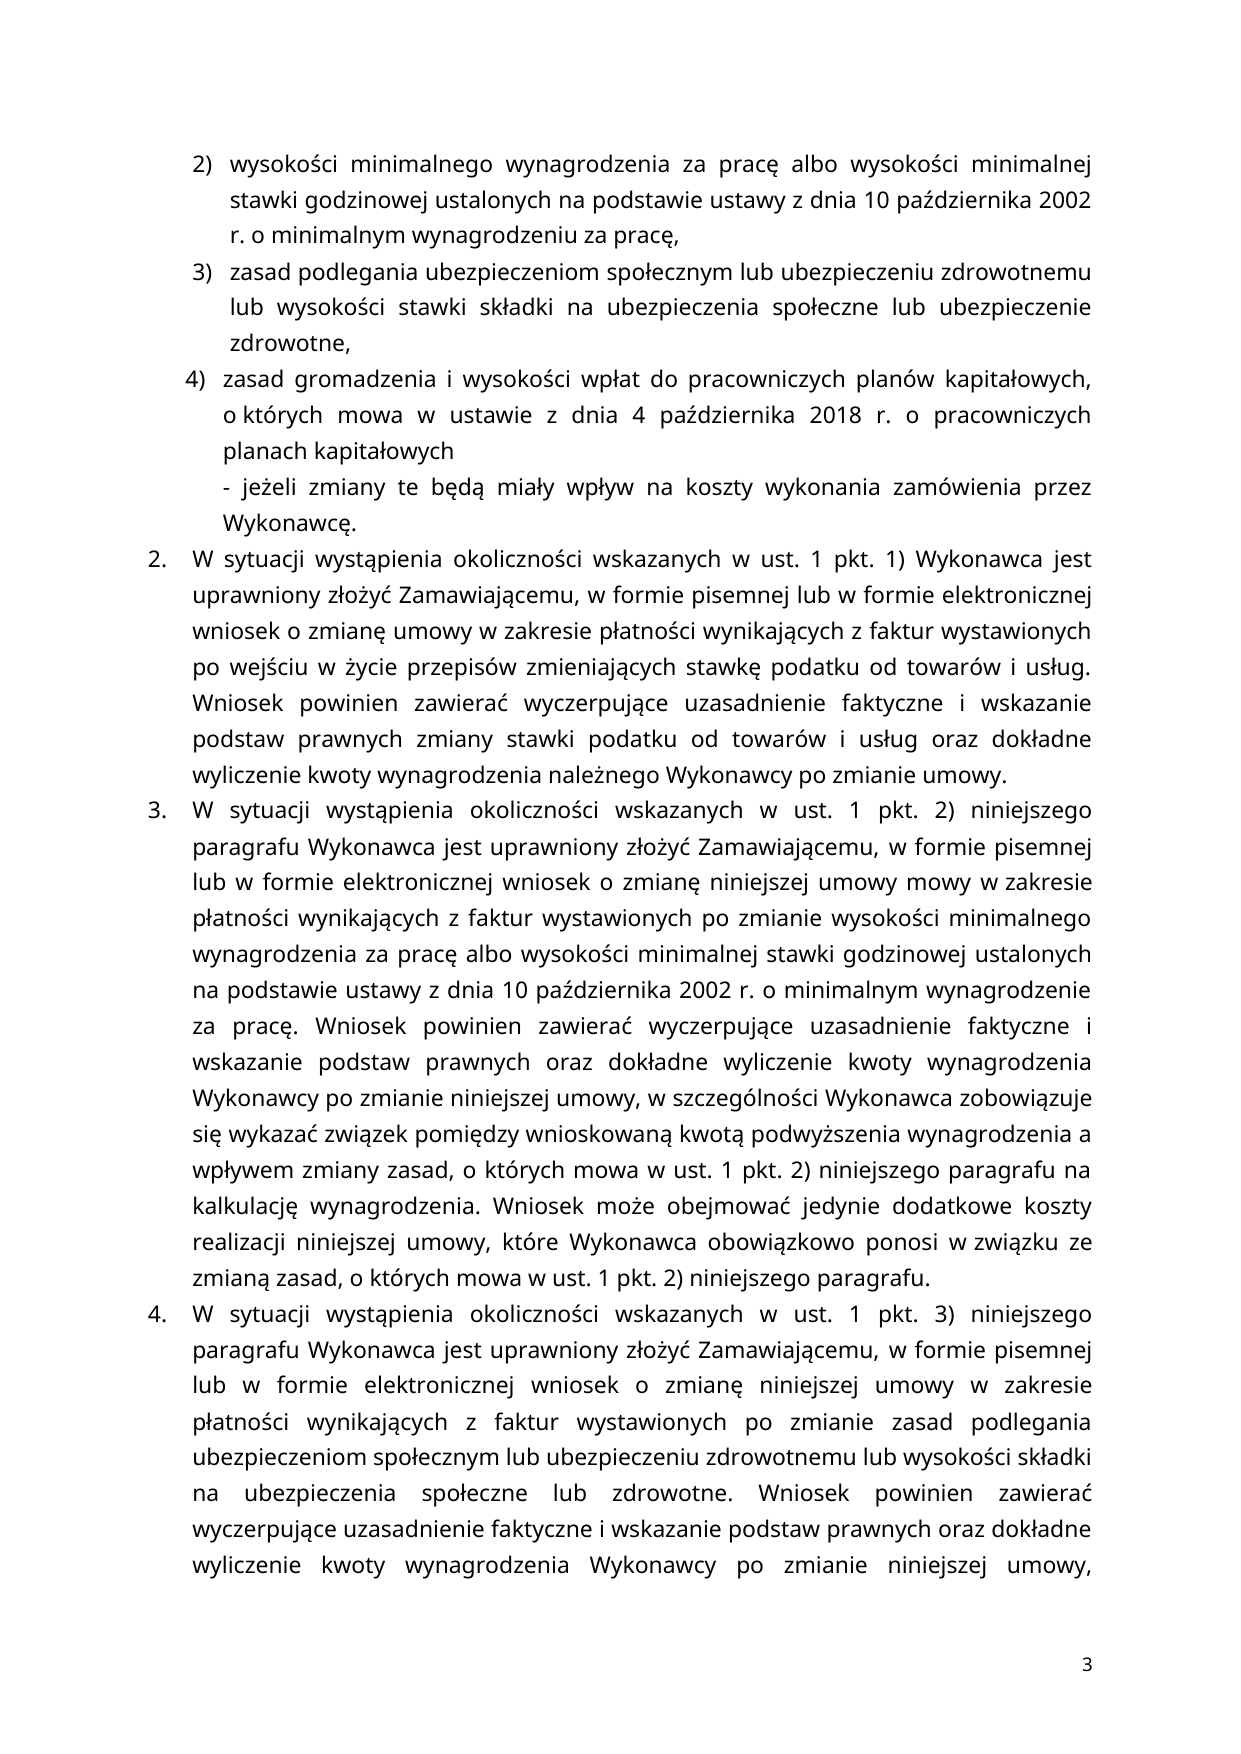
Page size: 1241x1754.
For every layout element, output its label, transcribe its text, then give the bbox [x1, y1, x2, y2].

list zasad podlegania ubezpieczeniom społecznym lub ubezpieczeniu zdrowotnemu lub wysokości stawki składki na ubezpieczenia społeczne lub ubezpieczenie zdrowotne, [192, 255, 1093, 358]
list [148, 1298, 1093, 1580]
list - jeżeli zmiany te będą miały wpływ na koszty wykonania zamówienia przez Wykonawcę. [223, 471, 1093, 538]
list W sytuacji wystąpienia okoliczności wskazanych w ust. 1 pkt. 2) niniejszego paragrafu Wykonawca jest uprawniony złożyć Zamawiającemu, w formie pisemnej lub w formie elektronicznej wniosek o zmianę niniejszej umowy mowy w zakresie płatności wynikających z faktur wystawionych po zmianie wysokości minimalnego wynagrodzenia za pracę albo wysokości minimalnej stawki godzinowej ustalonych na podstawie ustawy z dnia 10 października 2002 r. o minimalnym wynagrodzenie za pracę. Wniosek powinien zawierać wyczerpujące uzasadnienie faktyczne i wskazanie podstaw prawnych oraz dokładne wyliczenie kwoty wynagrodzenia Wykonawcy po zmianie niniejszej umowy, w szczególności Wykonawca zobowiązuje się wykazać związek pomiędzy wnioskowaną kwotą podwyższenia wynagrodzenia a wpływem zmiany zasad, o których mowa w ust. 1 pkt. 2) niniejszego paragrafu na kalkulację wynagrodzenia. Wniosek może obejmować jedynie dodatkowe koszty realizacji niniejszej umowy, które Wykonawca obowiązkowo ponosi w związku ze zmianą zasad, o których mowa w ust. 1 pkt. 2) niniejszego paragrafu. [148, 794, 1093, 1293]
list W sytuacji wystąpienia okoliczności wskazanych w ust. 1 pkt. 1) Wykonawca jest uprawniony złożyć Zamawiającemu, w formie pisemnej lub w formie elektronicznej wniosek o zmianę umowy w zakresie płatności wynikających z faktur wystawionych po wejściu w życie przepisów zmieniających stawkę podatku od towarów i usług. Wniosek powinien zawierać wyczerpujące uzasadnienie faktyczne i wskazanie podstaw prawnych zmiany stawki podatku od towarów i usług oraz dokładne wyliczenie kwoty wynagrodzenia należnego Wykonawcy po zmianie umowy. [148, 543, 1093, 790]
list zasad gromadzenia i wysokości wpłat do pracowniczych planów kapitałowych, o których mowa w ustawie z dnia 4 października 2018 r. o pracowniczych planach kapitałowych [185, 363, 1093, 466]
list wysokości minimalnego wynagrodzenia za pracę albo wysokości minimalnej stawki godzinowej ustalonych na podstawie ustawy z dnia 10 października 2002 r. o minimalnym wynagrodzeniu za pracę, [192, 148, 1093, 251]
